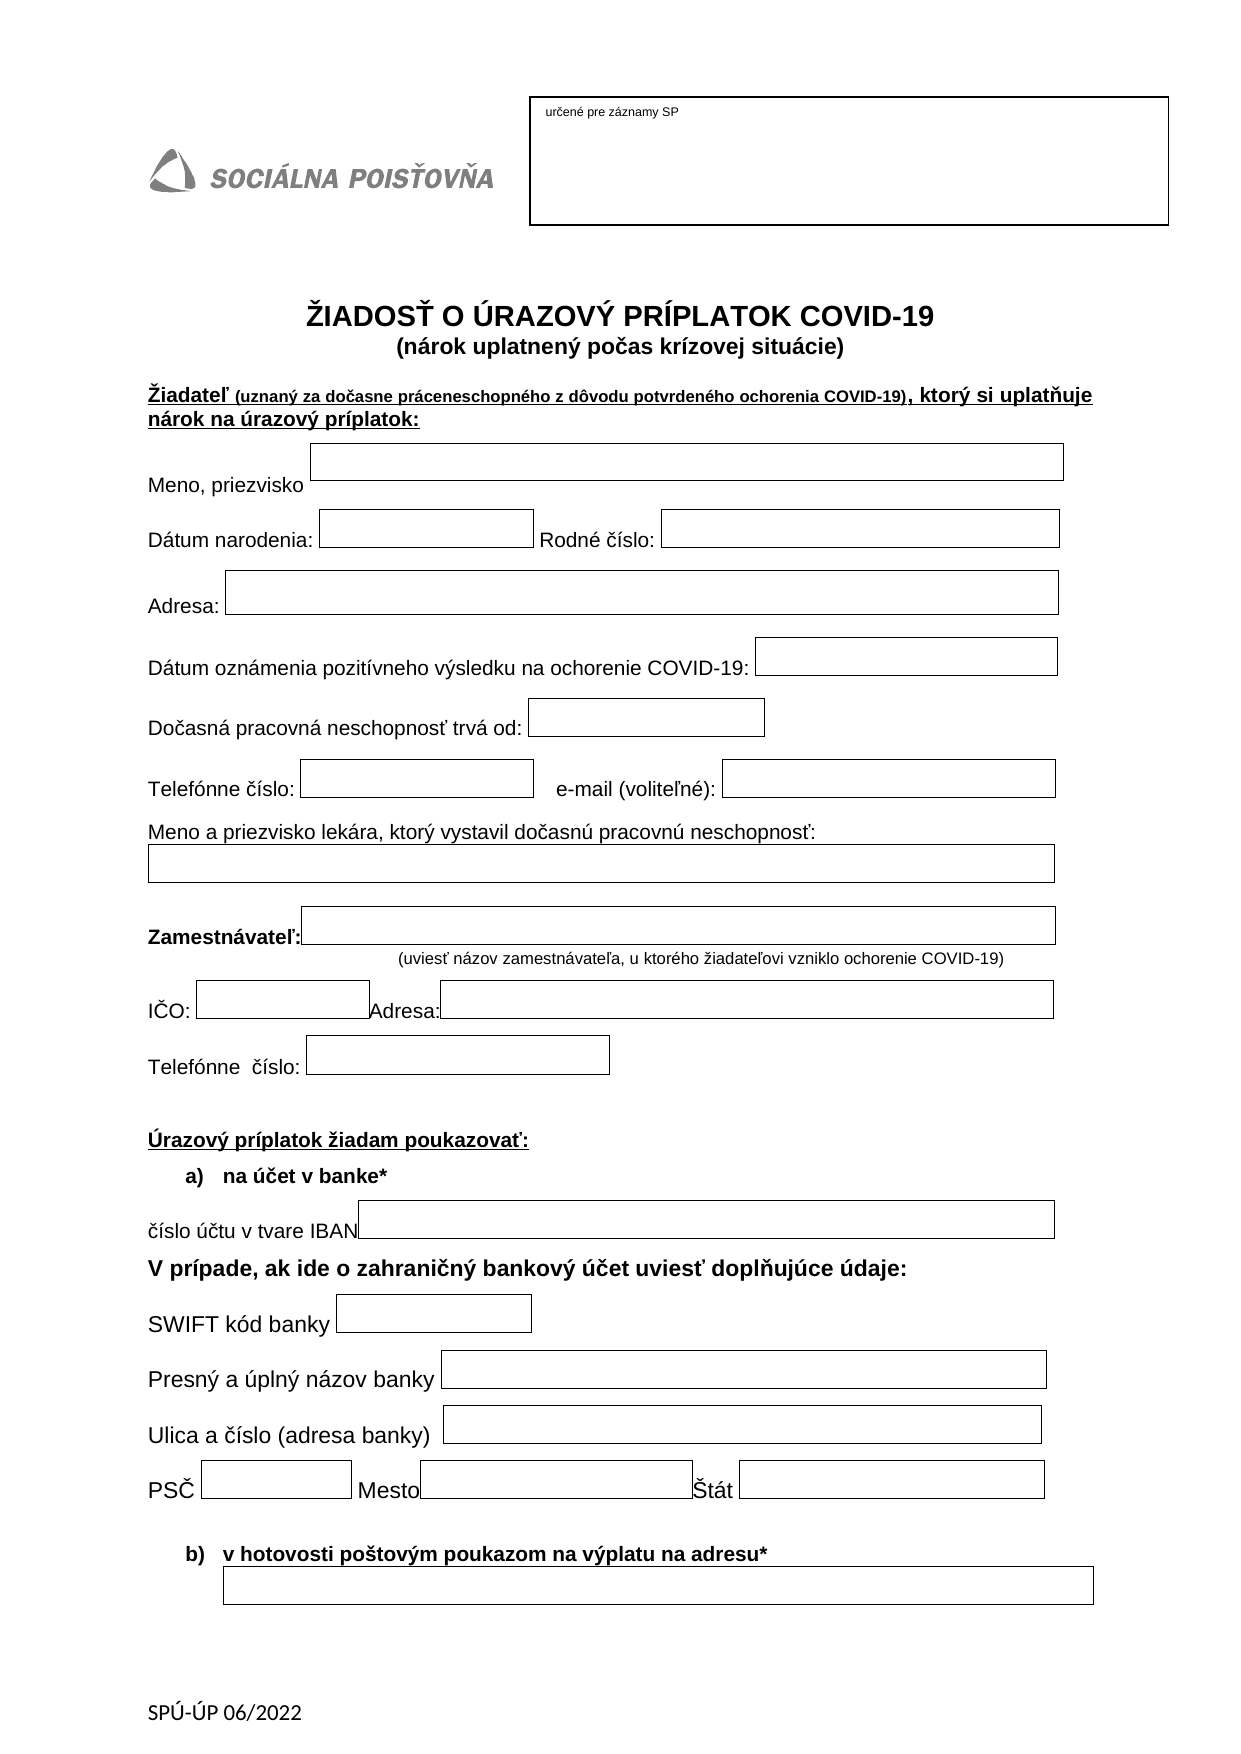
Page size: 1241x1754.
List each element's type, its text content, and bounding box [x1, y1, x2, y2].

text Ulica a číslo (adresa banky) [148, 1405, 1093, 1448]
text Presný a úplný názov banky [148, 1350, 1093, 1393]
text Zamestnávateľ: [148, 906, 1093, 949]
text ŽIADOSŤ O ÚRAZOVÝ PRÍPLATOK COVID-19 [148, 299, 1093, 333]
text Adresa: [148, 570, 1093, 618]
text Meno, priezvisko [148, 443, 1093, 497]
text IČO: Adresa: [148, 981, 1093, 1023]
text Telefónne číslo: e-mail (voliteľné): [148, 759, 1093, 801]
text Úrazový príplatok žiadam poukazovať: [148, 1128, 1093, 1152]
text (uviesť názov zamestnávateľa, u ktorého žiadateľovi vzniklo ochorenie COVID-19) [148, 949, 1093, 968]
text SWIFT kód banky [148, 1294, 1093, 1337]
text Dátum oznámenia pozitívneho výsledku na ochorenie COVID-19: [148, 637, 1093, 679]
text Dočasná pracovná neschopnosť trvá od: [148, 698, 1093, 740]
list v hotovosti poštovým poukazom na výplatu na adresu* [185, 1542, 1093, 1566]
list na účet v banke* [185, 1164, 1093, 1188]
text (nárok uplatnený počas krízovej situácie) [148, 333, 1093, 359]
text V prípade, ak ide o zahraničný bankový účet uviesť doplňujúce údaje: [148, 1255, 1093, 1282]
text Telefónne číslo: [148, 1035, 1093, 1079]
text Meno a priezvisko lekára, ktorý vystavil dočasnú pracovnú neschopnosť: [148, 820, 1093, 882]
text číslo účtu v tvare IBAN [148, 1201, 1093, 1243]
text Žiadateľ (uznaný za dočasne práceneschopného z dôvodu potvrdeného ochorenia COVID-19), ktorý si uplatňuje nárok na úrazový príplatok: [148, 383, 1093, 404]
text Dátum narodenia: Rodné číslo: [148, 509, 1093, 552]
text Žiadateľ (uznaný za dočasne práceneschopného z dôvodu potvrdeného ochorenia COVID-19), ktorý si uplatňuje nárok na úrazový príplatok: [148, 405, 1093, 431]
text PSČ MestoŠtát [148, 1461, 1093, 1503]
